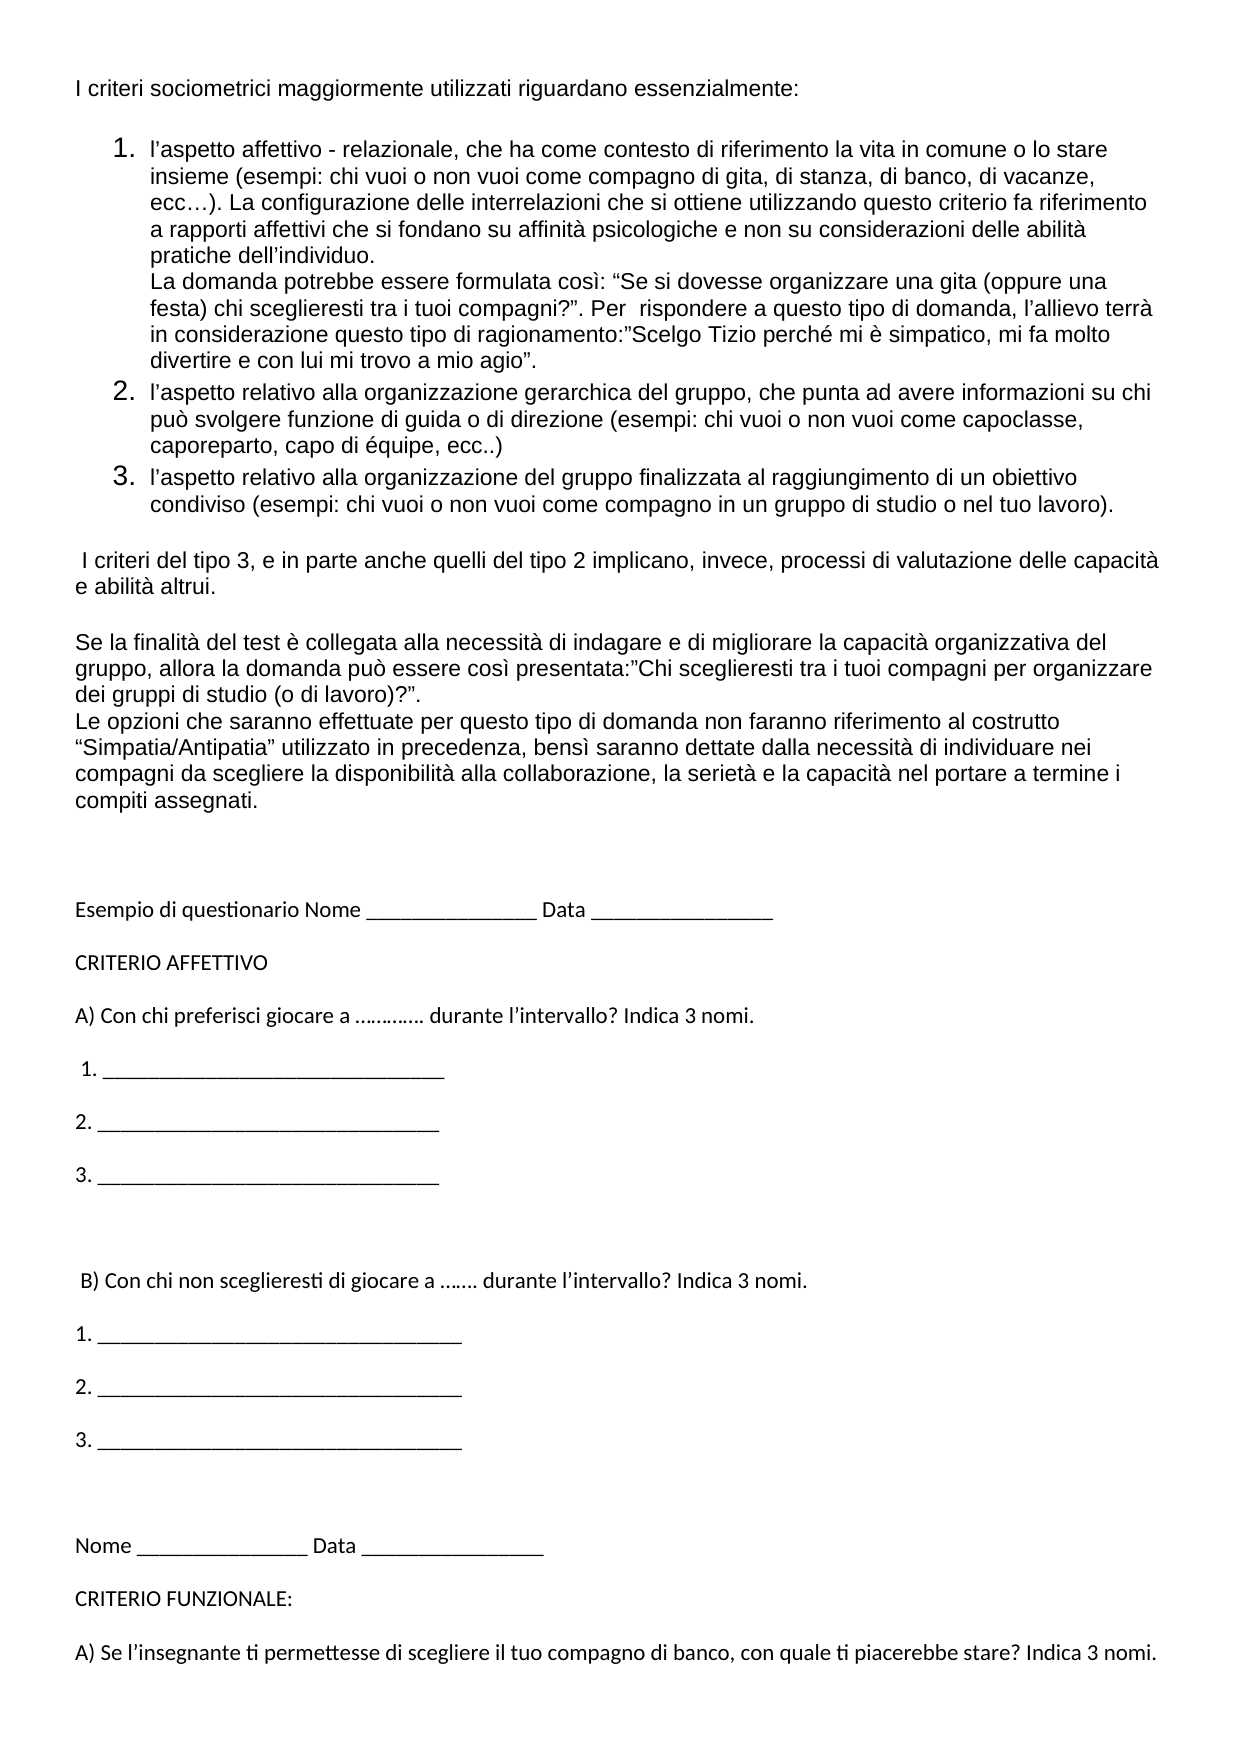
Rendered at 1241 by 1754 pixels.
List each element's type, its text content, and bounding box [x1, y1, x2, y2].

text CRITERIO FUNZIONALE: [75, 1584, 1165, 1613]
text A) Se l’insegnante ti permettesse di scegliere il tuo compagno di banco, con quale ti piacerebbe stare? Indica 3 nomi. [75, 1638, 1165, 1666]
text 2. ________________________________ [75, 1372, 1165, 1401]
text Nome _______________ Data ________________ [75, 1532, 1165, 1559]
text I criteri del tipo 3, e in parte anche quelli del tipo 2 implicano, invece, processi di valutazione delle capacità e abilità altrui. [75, 547, 1165, 599]
text CRITERIO AFFETTIVO [75, 948, 1165, 976]
text B) Con chi non sceglieresti di giocare a ……. durante l’intervallo? Indica 3 nomi. [75, 1266, 1165, 1294]
text 1. ______________________________ [75, 1054, 1165, 1082]
text Se la finalità del test è collegata alla necessità di indagare e di migliorare la capacità organizzativa del gruppo, allora la domanda può essere così presentata:”Chi sceglieresti tra i tuoi compagni per organizzare dei gruppi di studio (o di lavoro)?”. Le opzioni che saranno effettuate per questo tipo di domanda non faranno riferimento al costrutto “Simpatia/Antipatia” utilizzato in precedenza, bensì saranno dettate dalla necessità di individuare nei compagni da scegliere la disponibilità alla collaborazione, la serietà e la capacità nel portare a termine i compiti assegnati. [75, 629, 1165, 813]
text 3. ________________________________ [75, 1426, 1165, 1453]
text 3. ______________________________ [75, 1160, 1165, 1188]
text Esempio di questionario Nome _______________ Data ________________ [75, 895, 1165, 923]
text 2. ______________________________ [75, 1107, 1165, 1135]
text 1. ________________________________ [75, 1319, 1165, 1347]
text A) Con chi preferisci giocare a …………. durante l’intervallo? Indica 3 nomi. [75, 1001, 1165, 1029]
list l’aspetto affettivo - relazionale, che ha come contesto di riferimento la vita in comune o lo stare insieme (esempi: chi vuoi o non vuoi come compagno di gita, di stanza, di banco, di vacanze, ecc…). La configurazione delle interrelazioni che si ottiene utilizzando questo criterio fa riferimento a rapporti affettivi che si fondano su affinità psicologiche e non su considerazioni delle abilità pratiche dell’individuo. La domanda potrebbe essere formulata così: “Se si dovesse organizzare una gita (oppure una festa) chi sceglieresti tra i tuoi compagni?”. Per rispondere a questo tipo di domanda, l’allievo terrà in considerazione questo tipo di ragionamento:”Scelgo Tizio perché mi è simpatico, mi fa molto divertire e con lui mi trovo a mio agio”. [112, 131, 1165, 374]
list l’aspetto relativo alla organizzazione del gruppo finalizzata al raggiungimento di un obiettivo condiviso (esempi: chi vuoi o non vuoi come compagno in un gruppo di studio o nel tuo lavoro). [112, 459, 1165, 518]
text I criteri sociometrici maggiormente utilizzati riguardano essenzialmente: [75, 75, 1165, 101]
list l’aspetto relativo alla organizzazione gerarchica del gruppo, che punta ad avere informazioni su chi può svolgere funzione di guida o di direzione (esempi: chi vuoi o non vuoi come capoclasse, caporeparto, capo di équipe, ecc..) [112, 374, 1165, 459]
